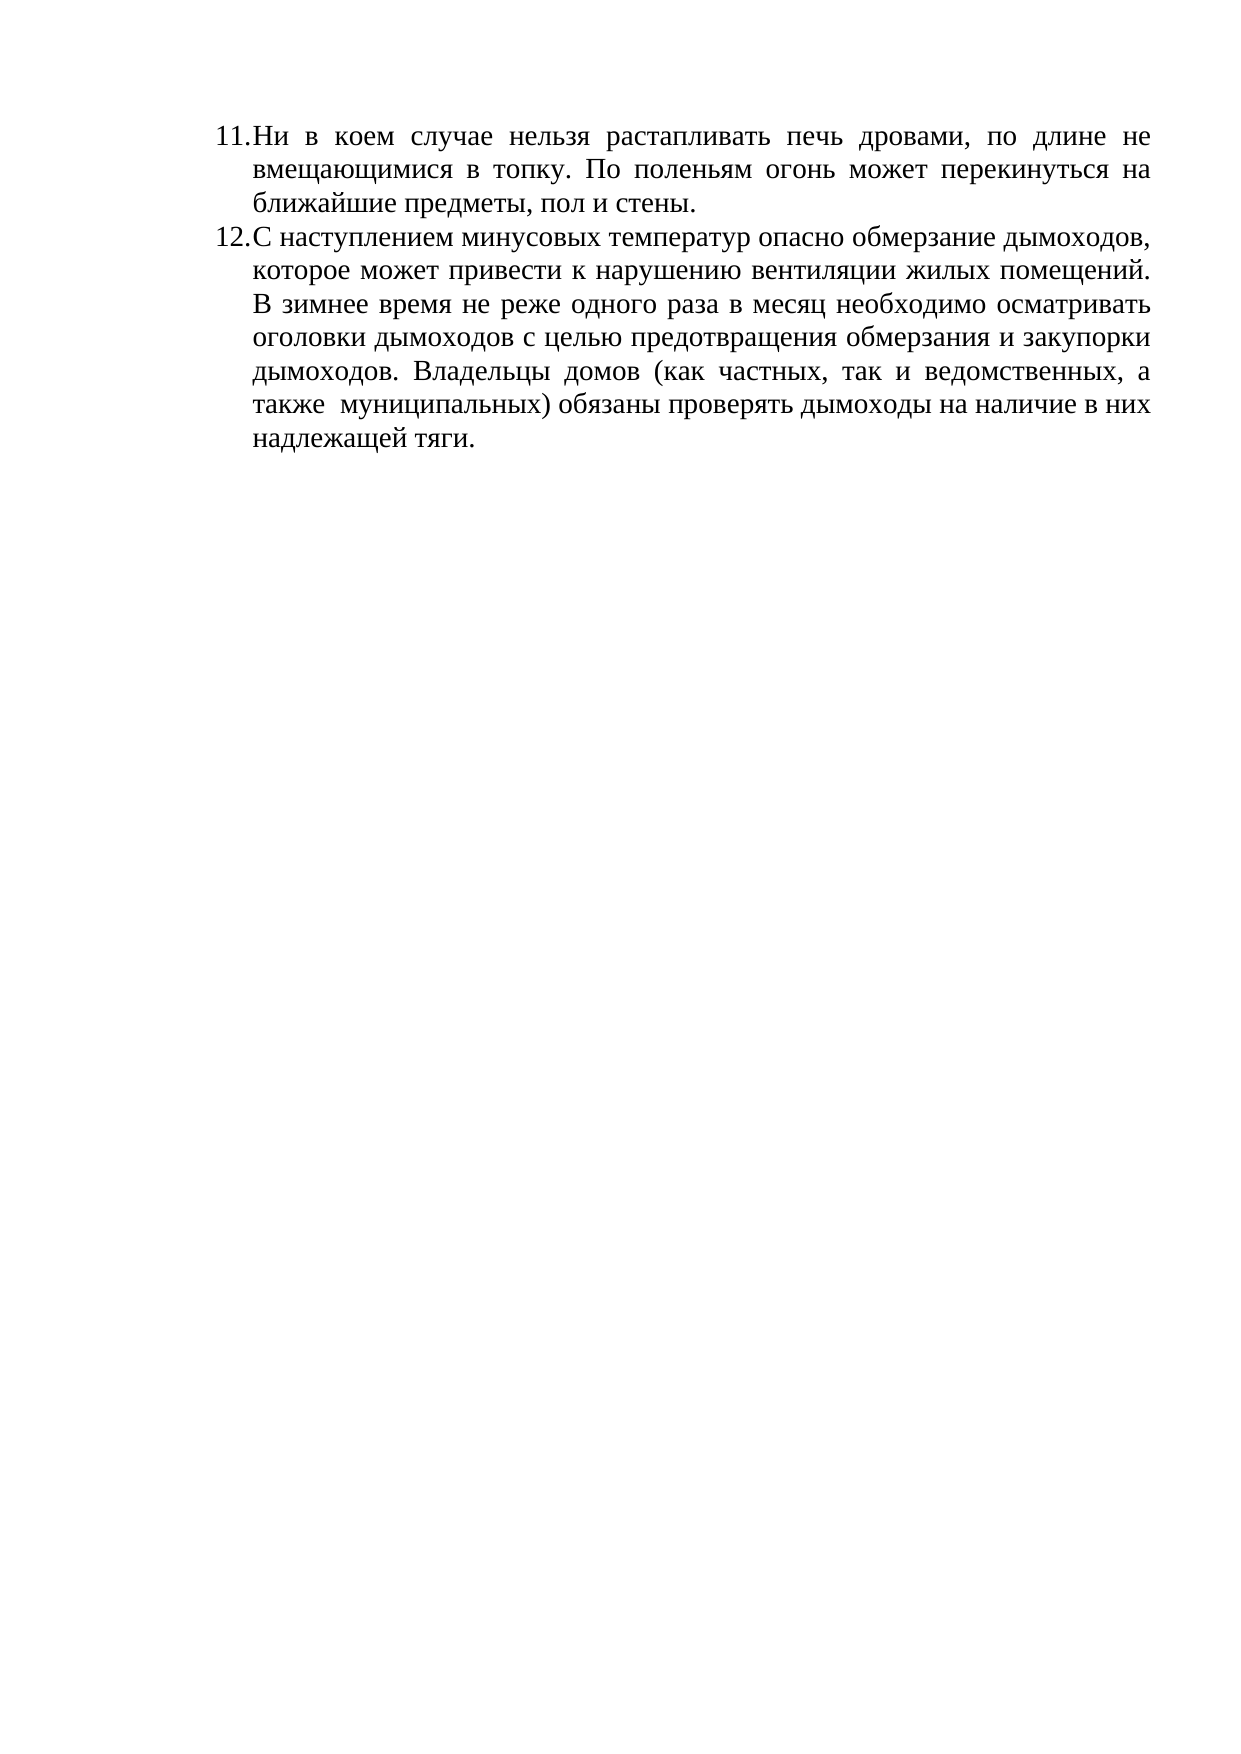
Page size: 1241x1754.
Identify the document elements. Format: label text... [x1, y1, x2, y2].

list С наступлением минусовых температур опасно обмерзание дымоходов, которое может привести к нарушению вентиляции жилых помещений. В зимнее время не реже одного раза в месяц необходимо осматривать оголовки дымоходов с целью предотвращения обмерзания и закупорки дымоходов. Владельцы домов (как частных, так и ведомственных, а также муниципальных) обязаны проверять дымоходы на наличие в них надлежащей тяги. [215, 219, 1152, 453]
list Ни в коем случае нельзя растапливать печь дровами, по длине не вмещающимися в топку. По поленьям огонь может перекинуться на ближайшие предметы, пол и стены. [215, 118, 1152, 219]
